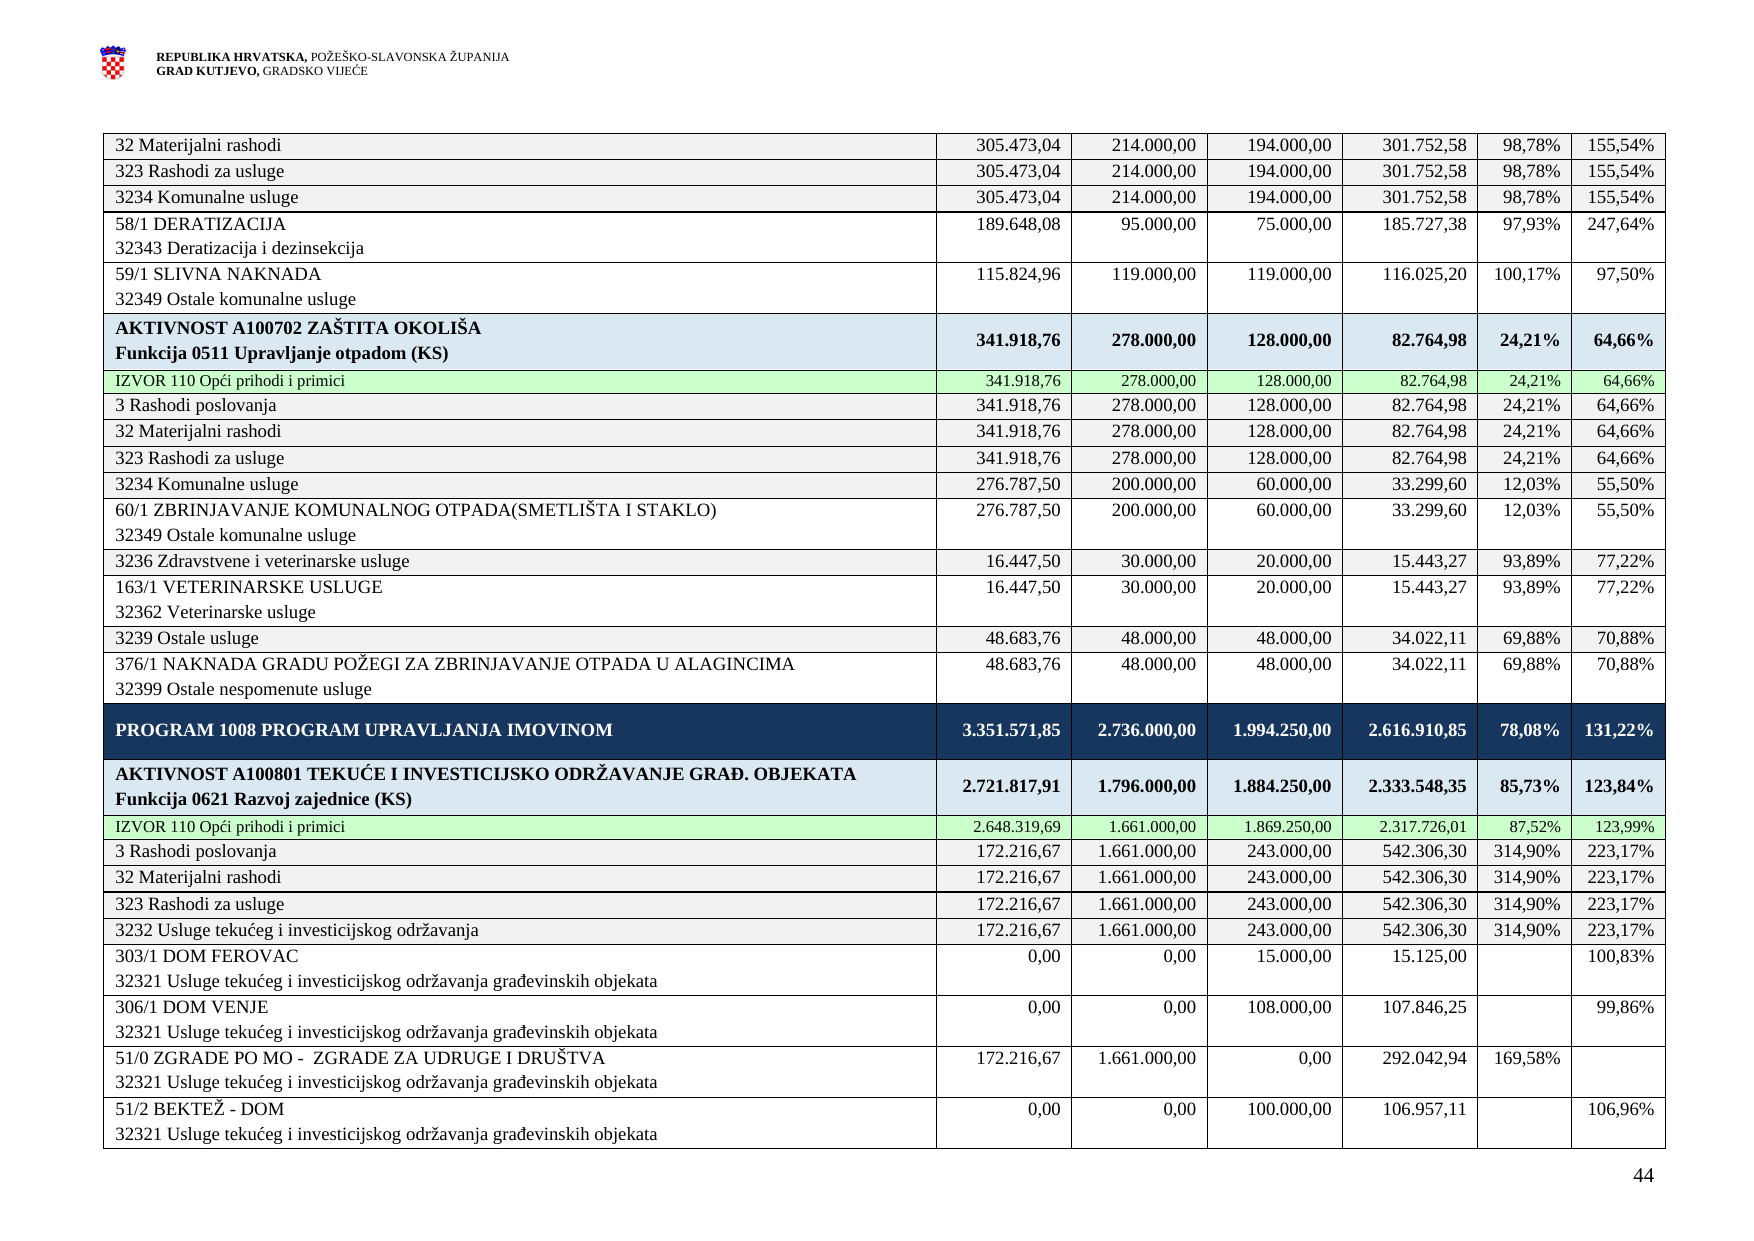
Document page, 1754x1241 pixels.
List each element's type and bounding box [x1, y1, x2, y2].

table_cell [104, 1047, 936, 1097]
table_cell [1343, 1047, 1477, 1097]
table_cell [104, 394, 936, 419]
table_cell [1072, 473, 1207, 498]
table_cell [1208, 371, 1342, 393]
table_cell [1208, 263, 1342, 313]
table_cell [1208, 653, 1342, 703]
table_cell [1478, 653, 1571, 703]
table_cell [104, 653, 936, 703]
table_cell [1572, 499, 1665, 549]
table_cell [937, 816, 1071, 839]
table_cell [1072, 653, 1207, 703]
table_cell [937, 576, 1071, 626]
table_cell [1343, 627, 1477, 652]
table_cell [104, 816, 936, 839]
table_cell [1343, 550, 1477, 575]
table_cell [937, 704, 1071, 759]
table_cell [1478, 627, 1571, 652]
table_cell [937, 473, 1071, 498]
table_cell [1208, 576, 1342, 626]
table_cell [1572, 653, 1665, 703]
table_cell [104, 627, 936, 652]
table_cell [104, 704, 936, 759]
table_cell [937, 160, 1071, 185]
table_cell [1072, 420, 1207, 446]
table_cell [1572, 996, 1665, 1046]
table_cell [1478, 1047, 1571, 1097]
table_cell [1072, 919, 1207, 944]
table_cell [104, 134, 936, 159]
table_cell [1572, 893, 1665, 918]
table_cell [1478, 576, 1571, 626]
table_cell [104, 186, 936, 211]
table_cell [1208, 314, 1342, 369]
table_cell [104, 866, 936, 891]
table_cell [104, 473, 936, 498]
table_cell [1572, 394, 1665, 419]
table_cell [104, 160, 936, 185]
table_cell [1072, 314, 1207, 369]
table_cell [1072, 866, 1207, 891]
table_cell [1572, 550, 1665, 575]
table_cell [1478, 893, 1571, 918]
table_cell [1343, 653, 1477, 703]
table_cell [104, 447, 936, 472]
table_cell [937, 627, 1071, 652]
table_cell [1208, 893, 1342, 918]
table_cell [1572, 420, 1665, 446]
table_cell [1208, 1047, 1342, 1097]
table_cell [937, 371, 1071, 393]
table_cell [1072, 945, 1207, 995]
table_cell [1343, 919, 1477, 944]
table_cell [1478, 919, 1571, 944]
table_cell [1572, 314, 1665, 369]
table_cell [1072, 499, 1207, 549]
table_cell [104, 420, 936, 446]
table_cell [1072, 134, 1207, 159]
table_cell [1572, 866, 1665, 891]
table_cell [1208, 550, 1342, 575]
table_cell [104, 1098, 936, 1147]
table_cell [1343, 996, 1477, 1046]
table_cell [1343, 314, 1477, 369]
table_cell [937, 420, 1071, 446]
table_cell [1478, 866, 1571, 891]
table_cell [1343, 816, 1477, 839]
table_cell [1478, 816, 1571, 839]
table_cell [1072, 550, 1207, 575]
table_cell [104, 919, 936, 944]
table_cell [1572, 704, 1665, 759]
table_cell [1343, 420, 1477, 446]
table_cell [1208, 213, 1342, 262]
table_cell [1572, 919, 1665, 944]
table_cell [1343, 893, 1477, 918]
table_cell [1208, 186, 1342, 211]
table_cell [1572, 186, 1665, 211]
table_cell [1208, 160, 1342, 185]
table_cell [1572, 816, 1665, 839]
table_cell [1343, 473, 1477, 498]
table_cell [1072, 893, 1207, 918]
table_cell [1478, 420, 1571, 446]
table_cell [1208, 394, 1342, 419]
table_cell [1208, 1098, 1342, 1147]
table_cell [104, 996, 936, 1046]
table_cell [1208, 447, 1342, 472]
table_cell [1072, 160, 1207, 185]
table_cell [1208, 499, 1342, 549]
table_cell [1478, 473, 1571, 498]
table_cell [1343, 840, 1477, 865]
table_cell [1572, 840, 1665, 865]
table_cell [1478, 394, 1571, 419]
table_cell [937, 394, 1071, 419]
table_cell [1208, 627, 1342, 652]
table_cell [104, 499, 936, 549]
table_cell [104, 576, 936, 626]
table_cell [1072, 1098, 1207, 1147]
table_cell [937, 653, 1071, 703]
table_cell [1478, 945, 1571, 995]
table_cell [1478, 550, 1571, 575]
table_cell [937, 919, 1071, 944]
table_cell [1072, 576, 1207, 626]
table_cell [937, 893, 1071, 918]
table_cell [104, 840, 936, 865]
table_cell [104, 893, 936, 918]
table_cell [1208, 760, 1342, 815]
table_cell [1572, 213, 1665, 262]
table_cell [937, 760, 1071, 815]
picture [100, 45, 127, 80]
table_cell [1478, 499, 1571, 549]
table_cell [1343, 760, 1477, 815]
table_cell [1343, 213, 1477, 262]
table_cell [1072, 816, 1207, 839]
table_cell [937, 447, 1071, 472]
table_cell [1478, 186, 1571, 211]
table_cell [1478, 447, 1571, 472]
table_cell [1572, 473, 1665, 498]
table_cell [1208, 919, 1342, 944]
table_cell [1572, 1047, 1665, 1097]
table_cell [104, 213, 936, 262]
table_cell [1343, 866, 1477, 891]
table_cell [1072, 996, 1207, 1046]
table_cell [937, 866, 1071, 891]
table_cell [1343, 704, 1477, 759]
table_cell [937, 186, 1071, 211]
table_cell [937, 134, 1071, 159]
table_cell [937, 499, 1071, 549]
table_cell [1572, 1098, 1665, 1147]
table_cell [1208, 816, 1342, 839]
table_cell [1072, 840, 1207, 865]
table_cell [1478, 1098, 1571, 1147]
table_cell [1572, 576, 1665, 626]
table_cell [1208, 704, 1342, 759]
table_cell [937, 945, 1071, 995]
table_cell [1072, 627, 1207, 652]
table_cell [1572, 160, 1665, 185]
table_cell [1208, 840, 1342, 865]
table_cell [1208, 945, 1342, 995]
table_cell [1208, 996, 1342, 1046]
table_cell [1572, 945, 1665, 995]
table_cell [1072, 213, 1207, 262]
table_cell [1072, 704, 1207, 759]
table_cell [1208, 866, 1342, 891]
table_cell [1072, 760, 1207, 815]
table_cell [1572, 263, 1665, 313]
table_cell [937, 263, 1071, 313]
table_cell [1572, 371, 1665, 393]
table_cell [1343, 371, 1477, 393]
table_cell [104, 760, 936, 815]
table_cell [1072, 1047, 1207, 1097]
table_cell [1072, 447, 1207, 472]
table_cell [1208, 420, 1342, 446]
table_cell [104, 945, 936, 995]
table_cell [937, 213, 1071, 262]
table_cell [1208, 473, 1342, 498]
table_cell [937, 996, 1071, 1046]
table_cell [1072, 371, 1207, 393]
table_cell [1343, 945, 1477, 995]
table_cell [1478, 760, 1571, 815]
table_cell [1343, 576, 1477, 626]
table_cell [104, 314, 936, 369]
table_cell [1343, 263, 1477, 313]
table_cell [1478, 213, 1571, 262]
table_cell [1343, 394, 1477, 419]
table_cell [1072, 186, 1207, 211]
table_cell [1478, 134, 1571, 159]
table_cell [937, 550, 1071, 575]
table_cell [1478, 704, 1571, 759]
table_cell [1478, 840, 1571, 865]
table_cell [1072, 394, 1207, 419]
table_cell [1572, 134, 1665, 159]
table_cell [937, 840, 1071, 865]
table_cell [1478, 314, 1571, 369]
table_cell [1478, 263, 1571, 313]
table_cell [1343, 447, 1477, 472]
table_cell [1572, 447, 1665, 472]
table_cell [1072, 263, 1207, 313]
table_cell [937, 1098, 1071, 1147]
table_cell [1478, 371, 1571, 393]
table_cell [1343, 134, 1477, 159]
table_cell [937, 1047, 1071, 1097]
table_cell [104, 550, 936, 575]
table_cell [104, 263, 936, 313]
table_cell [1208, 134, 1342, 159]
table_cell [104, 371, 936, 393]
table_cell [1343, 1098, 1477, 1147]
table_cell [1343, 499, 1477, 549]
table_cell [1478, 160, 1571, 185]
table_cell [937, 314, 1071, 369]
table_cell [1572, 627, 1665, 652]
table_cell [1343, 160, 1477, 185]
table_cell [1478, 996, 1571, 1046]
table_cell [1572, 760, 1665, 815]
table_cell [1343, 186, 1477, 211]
